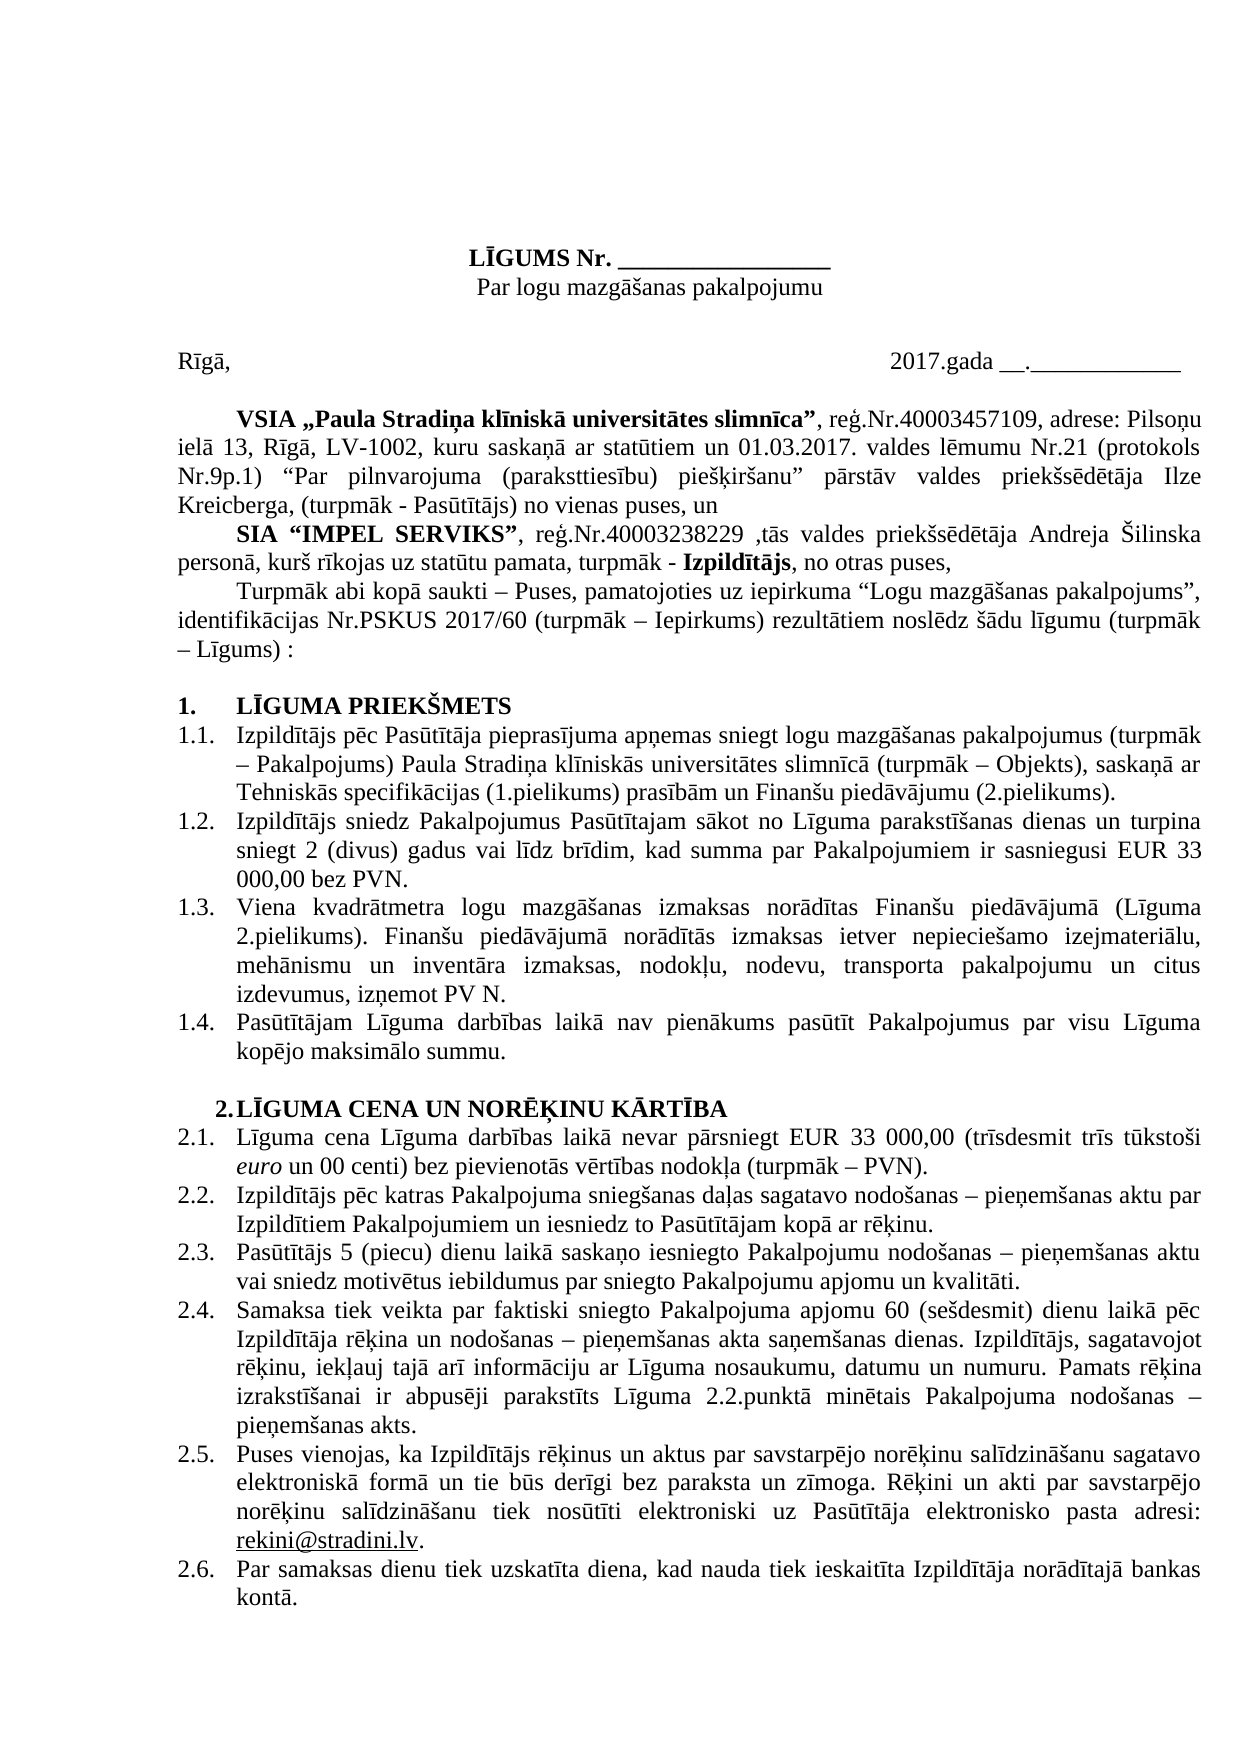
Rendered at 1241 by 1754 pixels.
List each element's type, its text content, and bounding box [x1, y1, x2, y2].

list Pasūtītājs 5 (piecu) dienu laikā saskaņo iesniegto Pakalpojumu nodošanas – pieņemšanas aktu vai sniedz motivētus iebildumus par sniegto Pakalpojumu apjomu un kvalitāti. [177, 1237, 1202, 1295]
list Samaksa tiek veikta par faktiski sniegto Pakalpojuma apjomu 60 (sešdesmit) dienu laikā pēc Izpildītāja rēķina un nodošanas – pieņemšanas akta saņemšanas dienas. Izpildītājs, sagatavojot rēķinu, iekļauj tajā arī informāciju ar Līguma nosaukumu, datumu un numuru. Pamats rēķina izrakstīšanai ir abpusēji parakstīts Līguma 2.2.punktā minētais Pakalpojuma nodošanas – pieņemšanas akts. [177, 1295, 1202, 1439]
list Izpildītājs pēc katras Pakalpojuma sniegšanas daļas sagatavo nodošanas – pieņemšanas aktu par Izpildītiem Pakalpojumiem un iesniedz to Pasūtītājam kopā ar rēķinu. [177, 1180, 1202, 1237]
text Rīgā, 2017.gada __.____________ [177, 346, 1202, 375]
list Puses vienojas, ka Izpildītājs rēķinus un aktus par savstarpējo norēķinu salīdzināšanu sagatavo elektroniskā formā un tie būs derīgi bez paraksta un zīmoga. Rēķini un akti par savstarpējo norēķinu salīdzināšanu tiek nosūtīti elektroniski uz Pasūtītāja elektronisko pasta adresi: rekini@stradini.lv. [177, 1439, 1202, 1554]
list LĪGUMA CENA UN NORĒĶINU KĀRTĪBA [215, 1094, 1202, 1122]
list Par samaksas dienu tiek uzskatīta diena, kad nauda tiek ieskaitīta Izpildītāja norādītajā bankas kontā. [177, 1554, 1202, 1611]
text Turpmāk abi kopā saukti – Puses, pamatojoties uz iepirkuma “Logu mazgāšanas pakalpojums”, identifikācijas Nr.PSKUS 2017/60 (turpmāk – Iepirkums) rezultātiem noslēdz šādu līgumu (turpmāk – Līgums) : [177, 576, 1202, 662]
text Par logu mazgāšanas pakalpojumu [177, 272, 1122, 301]
list Izpildītājs pēc Pasūtītāja pieprasījuma apņemas sniegt logu mazgāšanas pakalpojumus (turpmāk – Pakalpojums) Paula Stradiņa klīniskās universitātes slimnīcā (turpmāk – Objekts), saskaņā ar Tehniskās specifikācijas (1.pielikums) prasībām un Finanšu piedāvājumu (2.pielikums). [177, 720, 1202, 806]
text LĪGUMS Nr. _________________ [177, 243, 1122, 272]
text SIA “IMPEL SERVIKS”, reģ.Nr.40003238229 ,tās valdes priekšsēdētāja Andreja Šilinska personā, kurš rīkojas uz statūtu pamata, turpmāk - Izpildītājs, no otras puses, [177, 519, 1202, 576]
text VSIA „Paula Stradiņa klīniskā universitātes slimnīca”, reģ.Nr.40003457109, adrese: Pilsoņu ielā 13, Rīgā, LV-1002, kuru saskaņā ar statūtiem un 01.03.2017. valdes lēmumu Nr.21 (protokols Nr.9p.1) “Par pilnvarojuma (paraksttiesību) piešķiršanu” pārstāv valdes priekšsēdētāja Ilze Kreicberga, (turpmāk - Pasūtītājs) no vienas puses, un [177, 404, 1202, 519]
list Viena kvadrātmetra logu mazgāšanas izmaksas norādītas Finanšu piedāvājumā (Līguma 2.pielikums). Finanšu piedāvājumā norādītās izmaksas ietver nepieciešamo izejmateriālu, mehānismu un inventāra izmaksas, nodokļu, nodevu, transporta pakalpojumu un citus izdevumus, izņemot PV N. [177, 892, 1202, 1007]
list Izpildītājs sniedz Pakalpojumus Pasūtītajam sākot no Līguma parakstīšanas dienas un turpina sniegt 2 (divus) gadus vai līdz brīdim, kad summa par Pakalpojumiem ir sasniegusi EUR 33 000,00 bez PVN. [177, 806, 1202, 892]
list Pasūtītājam Līguma darbības laikā nav pienākums pasūtīt Pakalpojumus par visu Līguma kopējo maksimālo summu. [177, 1007, 1202, 1065]
list LĪGUMA PRIEKŠMETS [177, 691, 1202, 720]
list Līguma cena Līguma darbības laikā nevar pārsniegt EUR 33 000,00 (trīsdesmit trīs tūkstoši euro un 00 centi) bez pievienotās vērtības nodokļa (turpmāk – PVN). [177, 1122, 1202, 1180]
